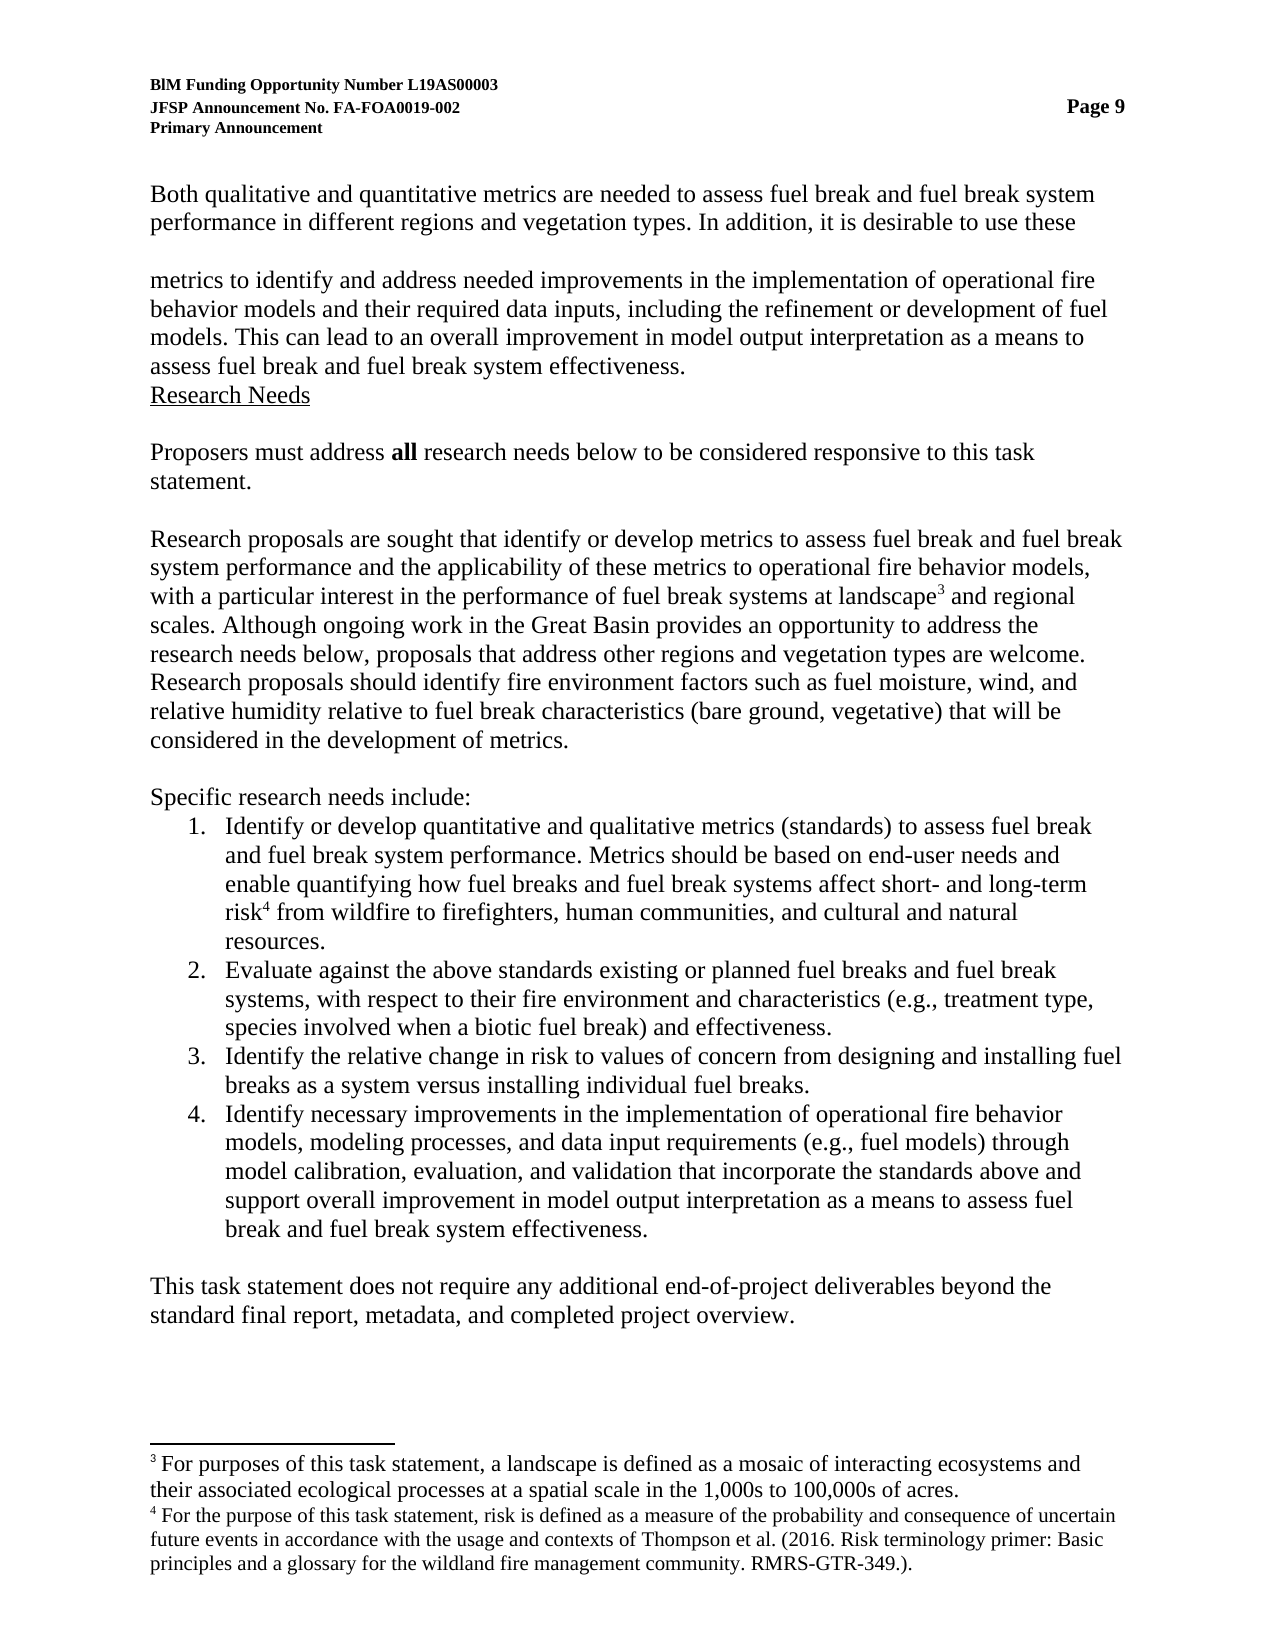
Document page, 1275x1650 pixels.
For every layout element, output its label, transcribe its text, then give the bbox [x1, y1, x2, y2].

text Research Needs [150, 380, 1125, 409]
text Proposers must address all research needs below to be considered responsive to this task statement. [150, 437, 1125, 495]
list Evaluate against the above standards existing or planned fuel breaks and fuel break systems, with respect to their fire environment and characteristics (e.g., treatment type, species involved when a biotic fuel break) and effectiveness. [187, 955, 1125, 1041]
text Both qualitative and quantitative metrics are needed to assess fuel break and fuel break system performance in different regions and vegetation types. In addition, it is desirable to use these [150, 179, 1125, 236]
list Identify the relative change in risk to values of concern from designing and installing fuel breaks as a system versus installing individual fuel breaks. [187, 1041, 1125, 1099]
text This task statement does not require any additional end-of-project deliverables beyond the standard final report, metadata, and completed project overview. [150, 1271, 1125, 1329]
text Specific research needs include: [150, 782, 1125, 811]
text Research proposals are sought that identify or develop metrics to assess fuel break and fuel break system performance and the applicability of these metrics to operational fire behavior models, with a particular interest in the performance of fuel break systems at landscape and regional scales. Although ongoing work in the Great Basin provides an opportunity to address the research needs below, proposals that address other regions and vegetation types are welcome. Research proposals should identify fire environment factors such as fuel moisture, wind, and relative humidity relative to fuel break characteristics (bare ground, vegetative) that will be considered in the development of metrics. [150, 524, 1125, 754]
list Identify or develop quantitative and qualitative metrics (standards) to assess fuel break and fuel break system performance. Metrics should be based on end-user needs and enable quantifying how fuel breaks and fuel break systems affect short- and long-term risk from wildfire to firefighters, human communities, and cultural and natural resources. [187, 811, 1125, 955]
text metrics to identify and address needed improvements in the implementation of operational fire behavior models and their required data inputs, including the refinement or development of fuel models. This can lead to an overall improvement in model output interpretation as a means to assess fuel break and fuel break system effectiveness. [150, 265, 1125, 380]
list Identify necessary improvements in the implementation of operational fire behavior models, modeling processes, and data input requirements (e.g., fuel models) through model calibration, evaluation, and validation that incorporate the standards above and support overall improvement in model output interpretation as a means to assess fuel break and fuel break system effectiveness. [187, 1099, 1125, 1242]
